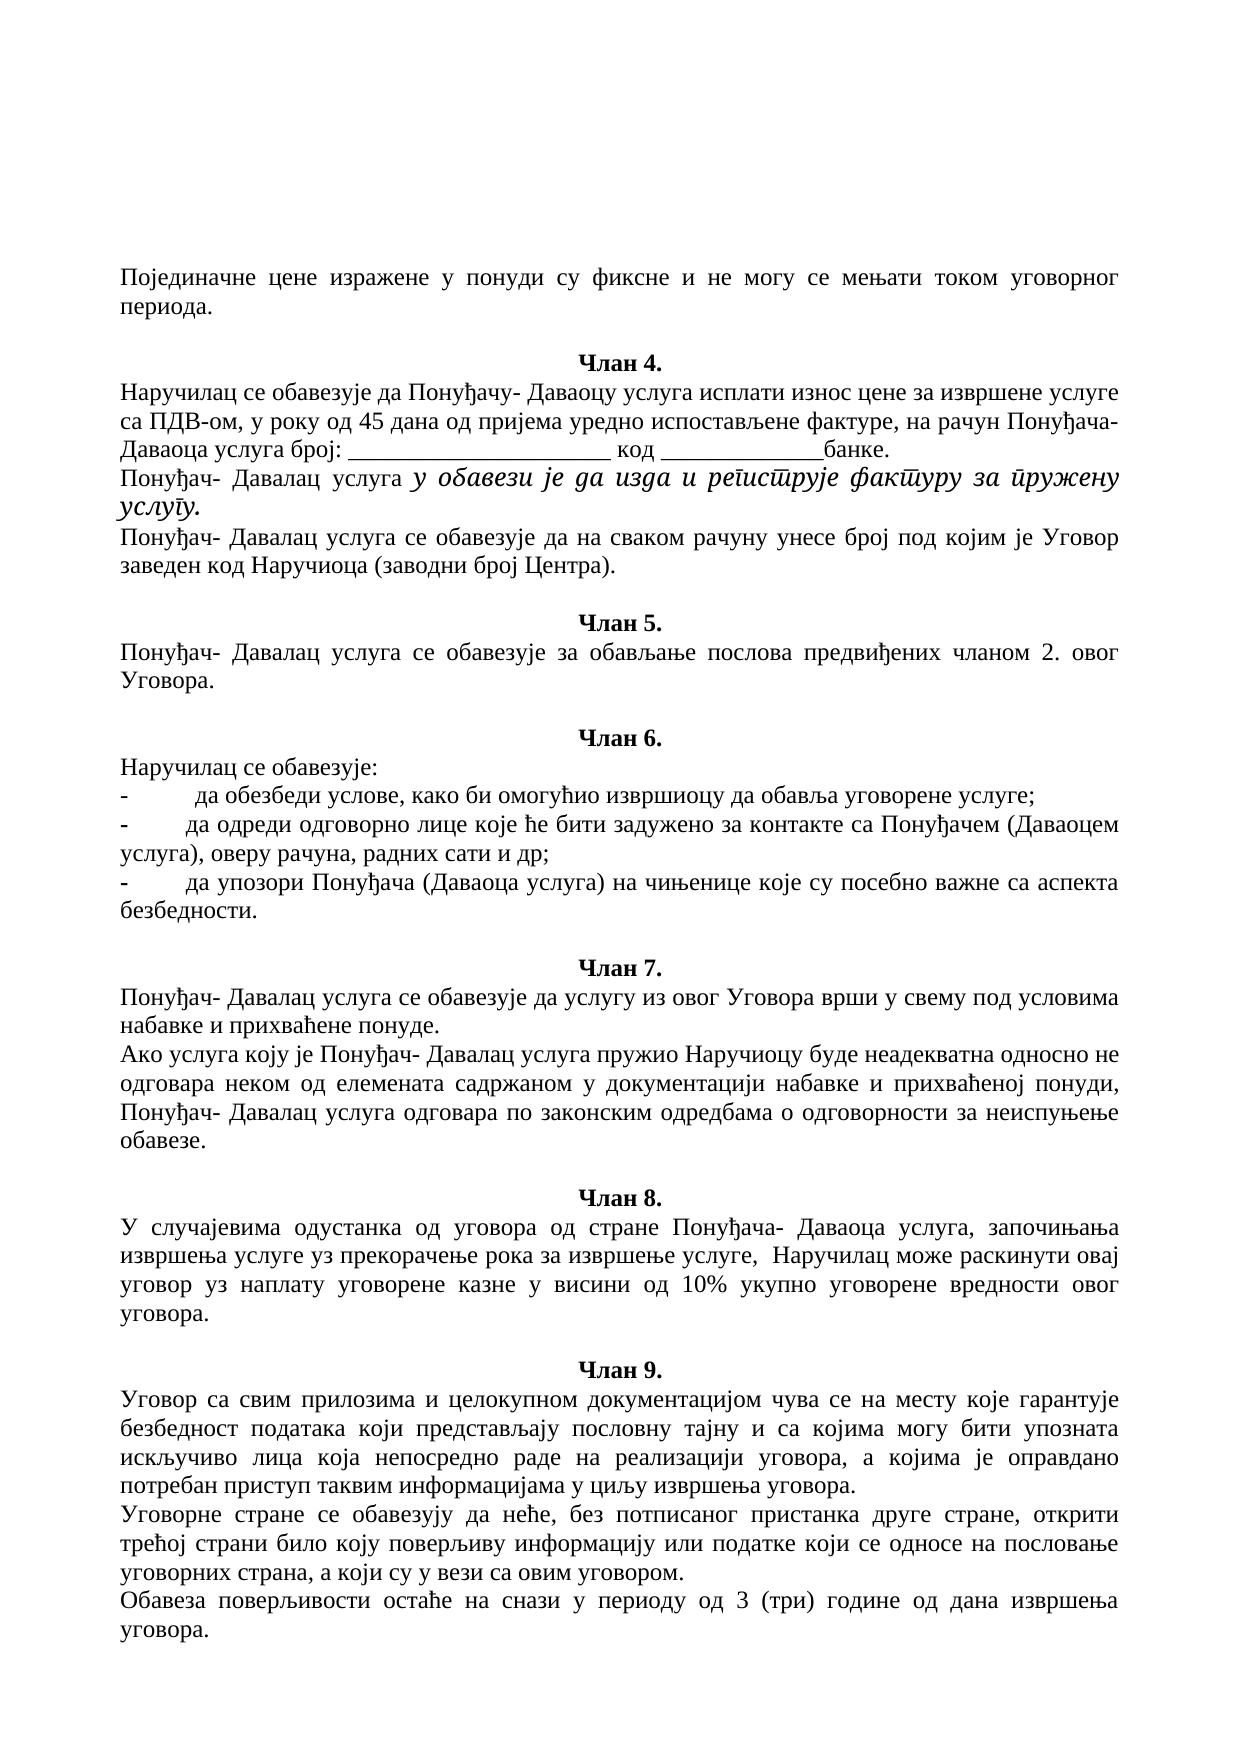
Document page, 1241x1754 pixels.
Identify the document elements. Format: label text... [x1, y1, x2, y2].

text - да обезбеди услове, како би омогућио извршиоцу да обавља уговорене услуге; [120, 780, 1120, 809]
text Члан 9. [120, 1355, 1120, 1384]
list да одреди одговорно лице које ће бити задужено за контакте са Понуђачем (Даваоцем услуга), оверу рачуна, радних сати и др; [120, 809, 1120, 867]
text Наручилац се обавезује: [120, 752, 1120, 780]
text Понуђач- Давалац услуга се обавезује да услугу из овог Уговора врши у свему под условима набавке и прихваћене понуде. [120, 982, 1120, 1039]
text Уговор са свим прилозима и целокупном документацијом чува се на месту које гарантује безбедност података који представљају пословну тајну и са којима могу бити упозната искључиво лица која непосредно раде на реализацији уговора, а којима је оправдано потребан приступ таквим информацијама у циљу извршења уговора. [120, 1384, 1120, 1499]
text Уговорне стране се обавезују да неће, без потписаног пристанка друге стране, открити трећој страни било коју поверљиву информацију или податке који се односе на пословање уговорних страна, а који су у вези са овим уговором. [120, 1499, 1120, 1585]
text Обавеза поверљивости остаће на снази у периоду од 3 (три) године од дана извршења уговора. [120, 1585, 1120, 1643]
text У случајевима одустанка од уговора од стране Понуђача- Даваоца услуга, започињања извршења услуге уз прекорачење рока за извршење услуге, Наручилац може раскинути овај уговор уз наплату уговорене казне у висини од 10% укупно уговорене вредности овог уговора. [120, 1212, 1120, 1327]
text Члан 4. [120, 348, 1120, 377]
text Појединачне цене изражене у понуди су фиксне и не могу се мењати током уговорног периода. [120, 262, 1120, 319]
text Понуђач- Давалац услуга у обавези је да изда и региструје фактуру за пружену услугу. [120, 463, 1120, 522]
text Члан 8. [120, 1183, 1120, 1212]
text Члан 5. [120, 608, 1120, 637]
text Понуђач- Давалац услуга се обавезује да на сваком рачуну унесе број под којим је Уговор заведен код Наручиоца (заводни број Центра). [120, 522, 1120, 579]
list да упозори Понуђача (Даваоца услуга) на чињенице које су посебно важне са аспекта безбедности. [120, 867, 1120, 924]
text Понуђач- Давалац услуга се обавезује за обављање послова предвиђених чланом 2. овог Уговора. [120, 637, 1120, 694]
text Ако услуга коју је Понуђач- Давалац услуга пружио Наручиоцу буде неадекватна односно не одговара неком од елемената садржаном у документацији набавке и прихваћеној понуди, Понуђач- Давалац услуга одговара по законским одредбама о одговорности за неиспуњење обавезе. [120, 1039, 1120, 1154]
text Члан 6. [120, 723, 1120, 752]
text Наручилац се обавезује да Понуђачу- Даваоцу услуга исплати износ цене за извршене услуге са ПДВ-ом, у року од 45 дана од пријема уредно испостављене фактуре, на рачун Понуђача- Даваоца услуга број: _____________________ код _____________банке. [120, 377, 1120, 463]
text Члан 7. [120, 953, 1120, 982]
